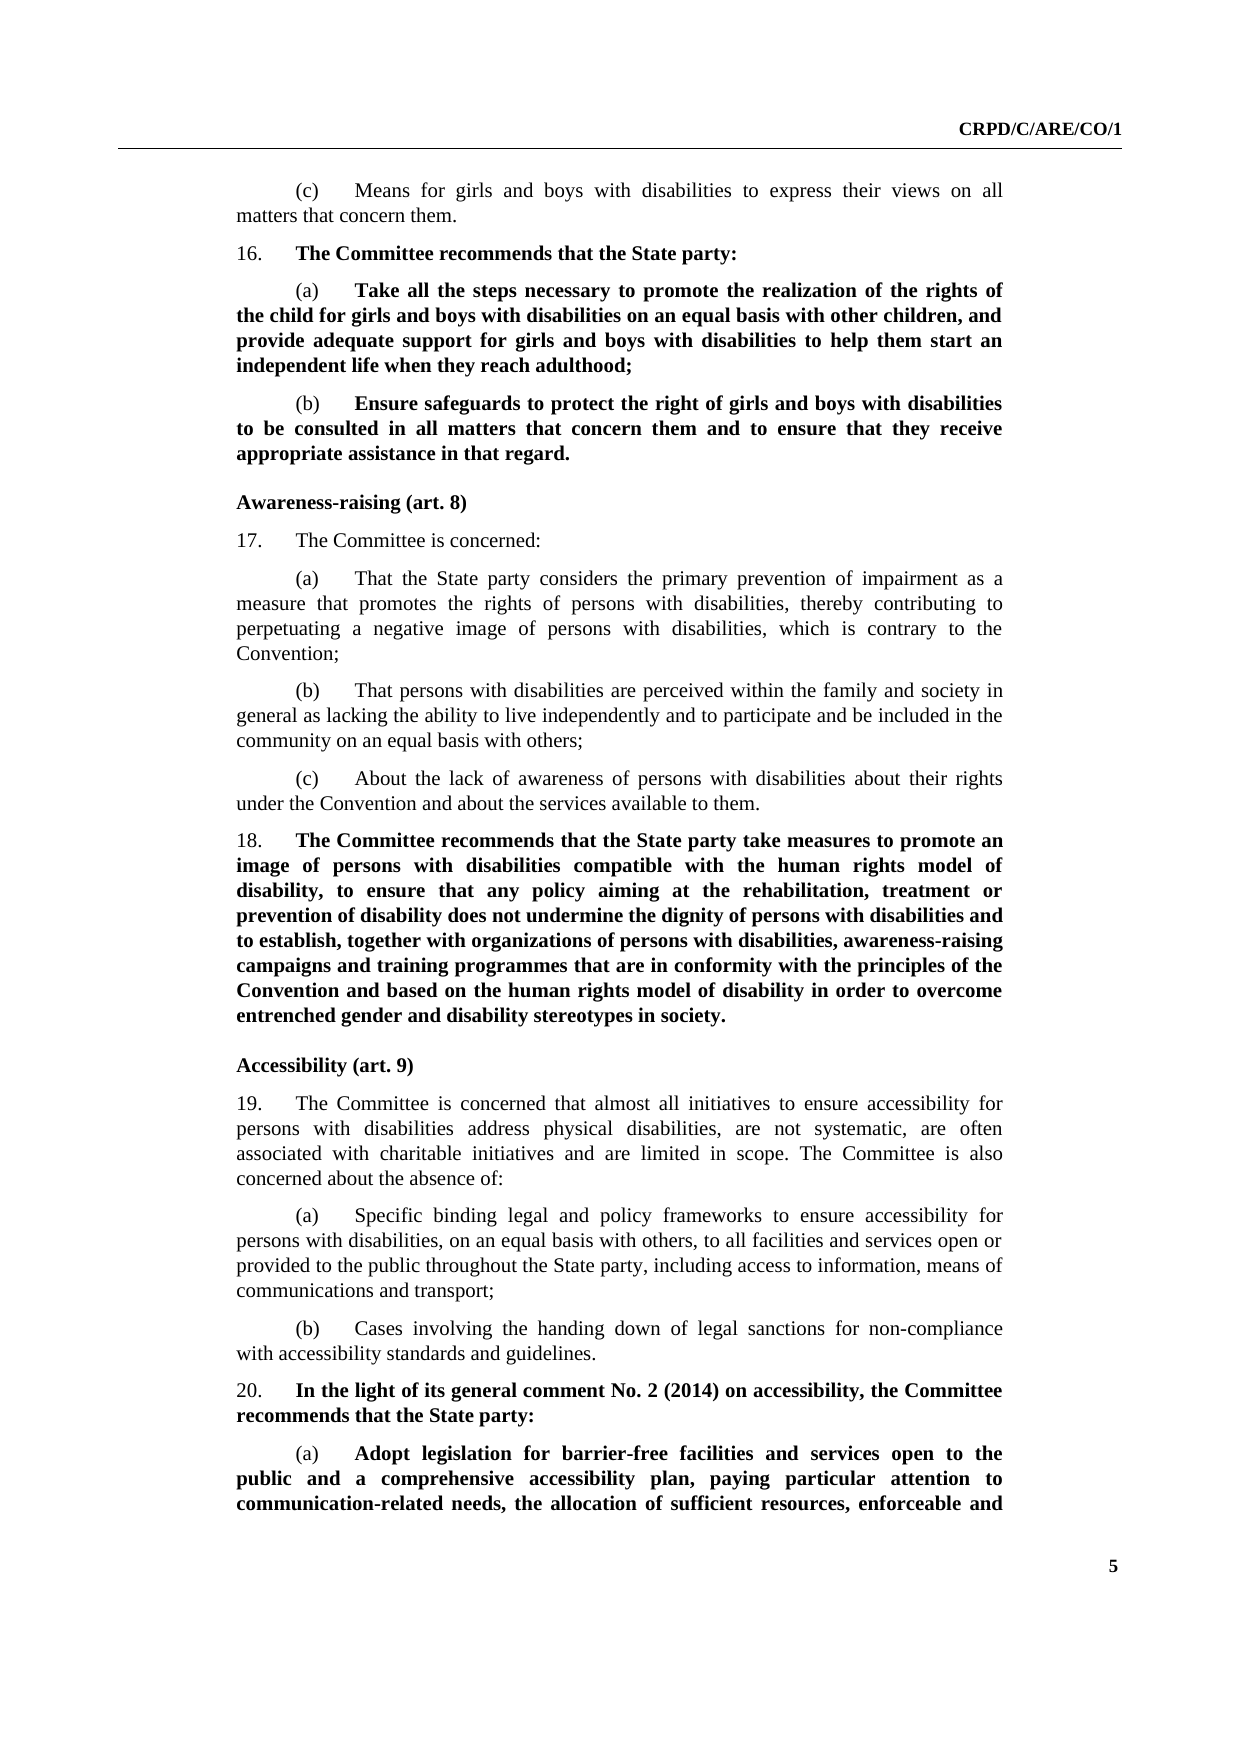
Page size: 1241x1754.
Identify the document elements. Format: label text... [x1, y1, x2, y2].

text (b) Ensure safeguards to protect the right of girls and boys with disabilities to be consulted in all matters that concern them and to ensure that they receive appropriate assistance in that regard. [236, 390, 1004, 465]
text 16. The Committee recommends that the State party: [236, 240, 1004, 265]
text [236, 1440, 1004, 1515]
text 20. In the light of its general comment No. 2 (2014) on accessibility, the Committee recommends that the State party: [236, 1377, 1004, 1427]
text (b) That persons with disabilities are perceived within the family and society in general as lacking the ability to live independently and to participate and be included in the community on an equal basis with others; [236, 677, 1004, 752]
text (a) Specific binding legal and policy frameworks to ensure accessibility for persons with disabilities, on an equal basis with others, to all facilities and services open or provided to the public throughout the State party, including access to information, means of communications and transport; [236, 1202, 1004, 1302]
text (b) Cases involving the handing down of legal sanctions for non-compliance with accessibility standards and guidelines. [236, 1315, 1004, 1365]
text Accessibility (art. 9) [118, 1052, 1004, 1077]
text 17. The Committee is concerned: [236, 527, 1004, 552]
text (c) About the lack of awareness of persons with disabilities about their rights under the Convention and about the services available to them. [236, 765, 1004, 815]
text (a) That the State party considers the primary prevention of impairment as a measure that promotes the rights of persons with disabilities, thereby contributing to perpetuating a negative image of persons with disabilities, which is contrary to the Convention; [236, 565, 1004, 665]
text 19. The Committee is concerned that almost all initiatives to ensure accessibility for persons with disabilities address physical disabilities, are not systematic, are often associated with charitable initiatives and are limited in scope. The Committee is also concerned about the absence of: [236, 1090, 1004, 1190]
text 18. The Committee recommends that the State party take measures to promote an image of persons with disabilities compatible with the human rights model of disability, to ensure that any policy aiming at the rehabilitation, treatment or prevention of disability does not undermine the dignity of persons with disabilities and to establish, together with organizations of persons with disabilities, awareness-raising campaigns and training programmes that are in conformity with the principles of the Convention and based on the human rights model of disability in order to overcome entrenched gender and disability stereotypes in society. [236, 827, 1004, 1027]
text Awareness-raising (art. 8) [118, 490, 1004, 515]
text (a) Take all the steps necessary to promote the realization of the rights of the child for girls and boys with disabilities on an equal basis with other children, and provide adequate support for girls and boys with disabilities to help them start an independent life when they reach adulthood; [236, 277, 1004, 377]
text (c) Means for girls and boys with disabilities to express their views on all matters that concern them. [236, 177, 1004, 227]
